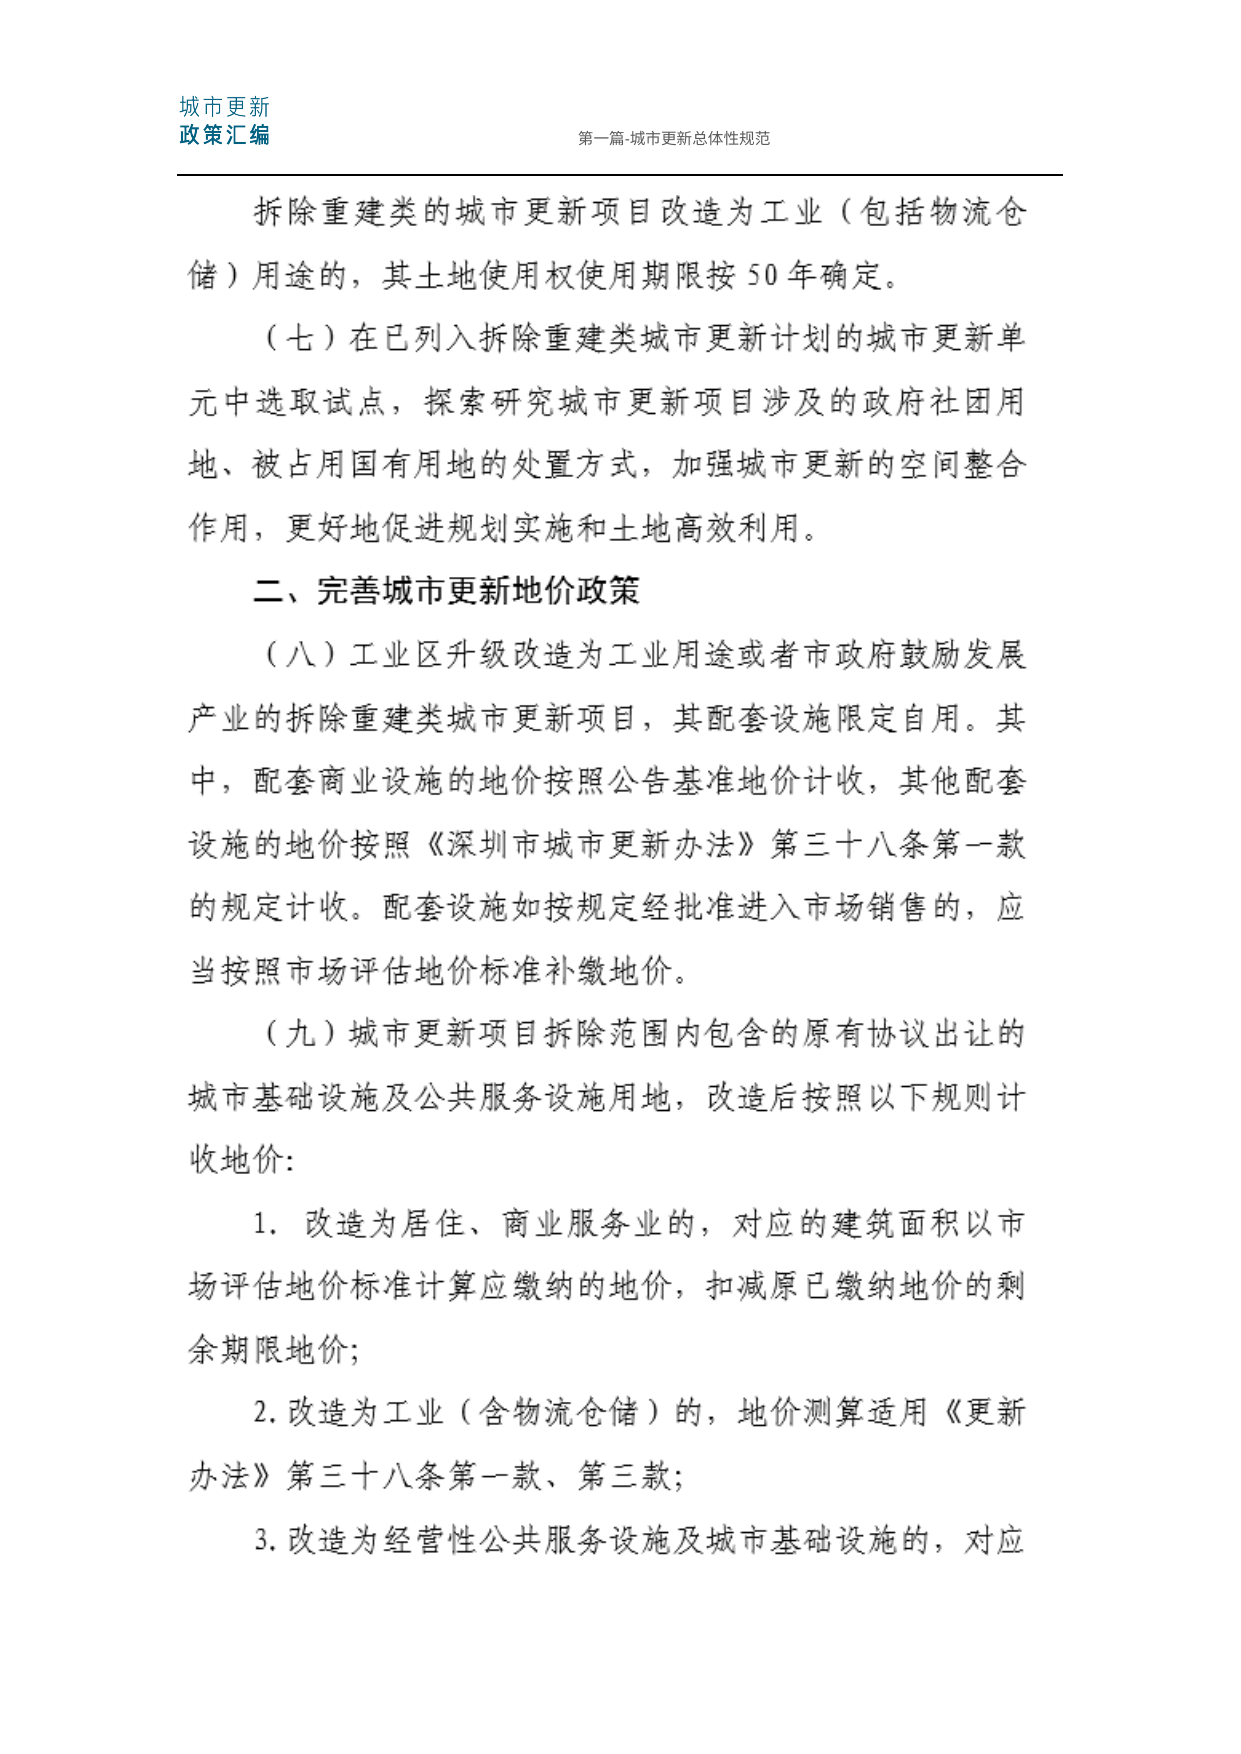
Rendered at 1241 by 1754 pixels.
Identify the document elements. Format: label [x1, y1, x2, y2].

picture [177, 88, 269, 145]
picture [152, 187, 1059, 1580]
